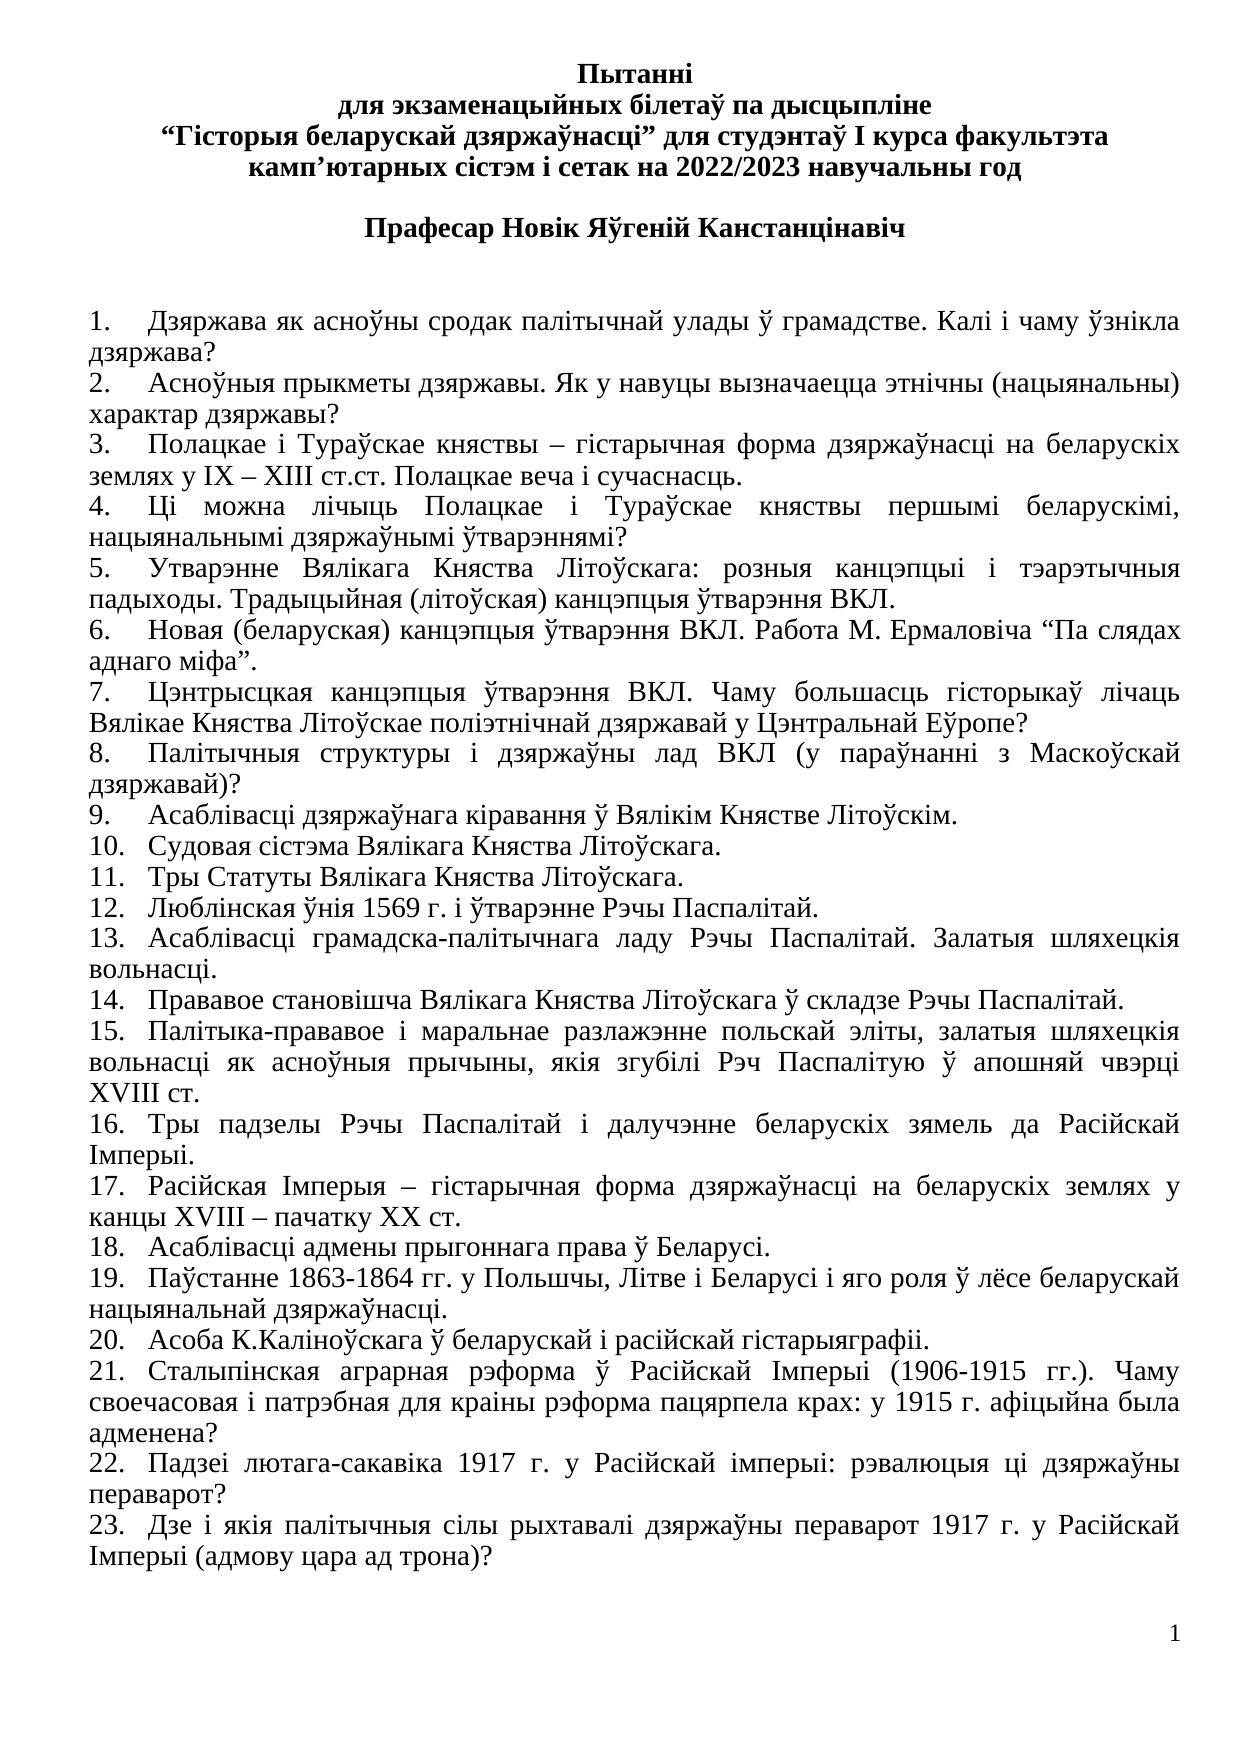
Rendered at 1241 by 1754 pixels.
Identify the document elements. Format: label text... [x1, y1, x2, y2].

title для экзаменацыйных білетаў па дысцыпліне [89, 90, 1181, 121]
title Люблінская ўнія 1569 г. і ўтварэнне Рэчы Паспалітай. [89, 892, 1181, 923]
title Дзе і якія палітычныя сілы рыхтавалі дзяржаўны пераварот 1917 г. у Расійскай Імперыі (адмову цара ад трона)? [89, 1510, 1181, 1572]
title Асноўныя прыкметы дзяржавы. Як у навуцы вызначаецца этнічны (нацыянальны) характар дзяржавы? [89, 368, 1181, 429]
title Падзеі лютага-сакавіка 1917 г. у Расійскай імперыі: рэвалюцыя ці дзяржаўны пераварот? [89, 1448, 1181, 1510]
title “Гісторыя беларускай дзяржаўнасці” для студэнтаў І курса факультэта камп’ютарных сістэм і сетак на 2022/2023 навучальны год [89, 121, 1181, 182]
title Расійская Імперыя – гістарычная форма дзяржаўнасці на беларускіх землях у канцы ХVІІІ – пачатку ХХ ст. [89, 1170, 1181, 1232]
title Утварэнне Вялікага Княства Літоўскага: розныя канцэпцыі і тэарэтычныя падыходы. Традыцыйная (літоўская) канцэпцыя ўтварэння ВКЛ. [89, 553, 1181, 615]
title Новая (беларуская) канцэпцыя ўтварэння ВКЛ. Работа М. Ермаловіча “Па слядах аднаго міфа”. [89, 615, 1181, 676]
title Пытанні [89, 59, 1181, 90]
title Палітыка-прававое і маральнае разлажэнне польскай эліты, залатыя шляхецкія вольнасці як асноўныя прычыны, якія згубілі Рэч Паспалітую ў апошняй чвэрці ХVІІІ ст. [89, 1016, 1181, 1109]
title Судовая сістэма Вялікага Княства Літоўскага. [89, 831, 1181, 862]
title Асаблівасці дзяржаўнага кіравання ў Вялікім Княстве Літоўскім. [89, 800, 1181, 831]
title Асоба К.Каліноўскага ў беларускай і расійскай гістарыяграфіі. [89, 1325, 1181, 1356]
title Прафесар Новік Яўгеній Канстанцінавіч [89, 213, 1181, 244]
title Ці можна лічыць Полацкае і Тураўскае княствы першымі беларускімі, нацыянальнымі дзяржаўнымі ўтварэннямі? [89, 491, 1181, 553]
title Дзяржава як асноўны сродак палітычнай улады ў грамадстве. Калі і чаму ўзнікла дзяржава? [89, 306, 1181, 368]
title Паўстанне 1863-1864 гг. у Польшчы, Літве і Беларусі і яго роля ў лёсе беларускай нацыянальнай дзяржаўнасці. [89, 1263, 1181, 1325]
title Палітычныя структуры і дзяржаўны лад ВКЛ (у параўнанні з Маскоўскай дзяржавай)? [89, 738, 1181, 800]
title Прававое становішча Вялікага Княства Літоўскага ў складзе Рэчы Паспалітай. [89, 985, 1181, 1016]
title Асаблівасці адмены прыгоннага права ў Беларусі. [89, 1232, 1181, 1263]
title Асаблівасці грамадска-палітычнага ладу Рэчы Паспалітай. Залатыя шляхецкія вольнасці. [89, 923, 1181, 985]
title Цэнтрысцкая канцэпцыя ўтварэння ВКЛ. Чаму большасць гісторыкаў лічаць Вялікае Княства Літоўскае поліэтнічнай дзяржавай у Цэнтральнай Еўропе? [89, 676, 1181, 738]
title Сталыпінская аграрная рэформа ў Расійскай Імперыі (1906-1915 гг.). Чаму своечасовая і патрэбная для краіны рэформа пацярпела крах: у 1915 г. афіцыйна была адменена? [89, 1356, 1181, 1448]
title Тры падзелы Рэчы Паспалітай і далучэнне беларускіх зямель да Расійскай Імперыі. [89, 1109, 1181, 1170]
title Тры Статуты Вялікага Княства Літоўскага. [89, 862, 1181, 892]
title Полацкае і Тураўскае княствы – гістарычная форма дзяржаўнасці на беларускіх землях у ІХ – ХІІІ ст.ст. Полацкае веча і сучаснасць. [89, 429, 1181, 491]
